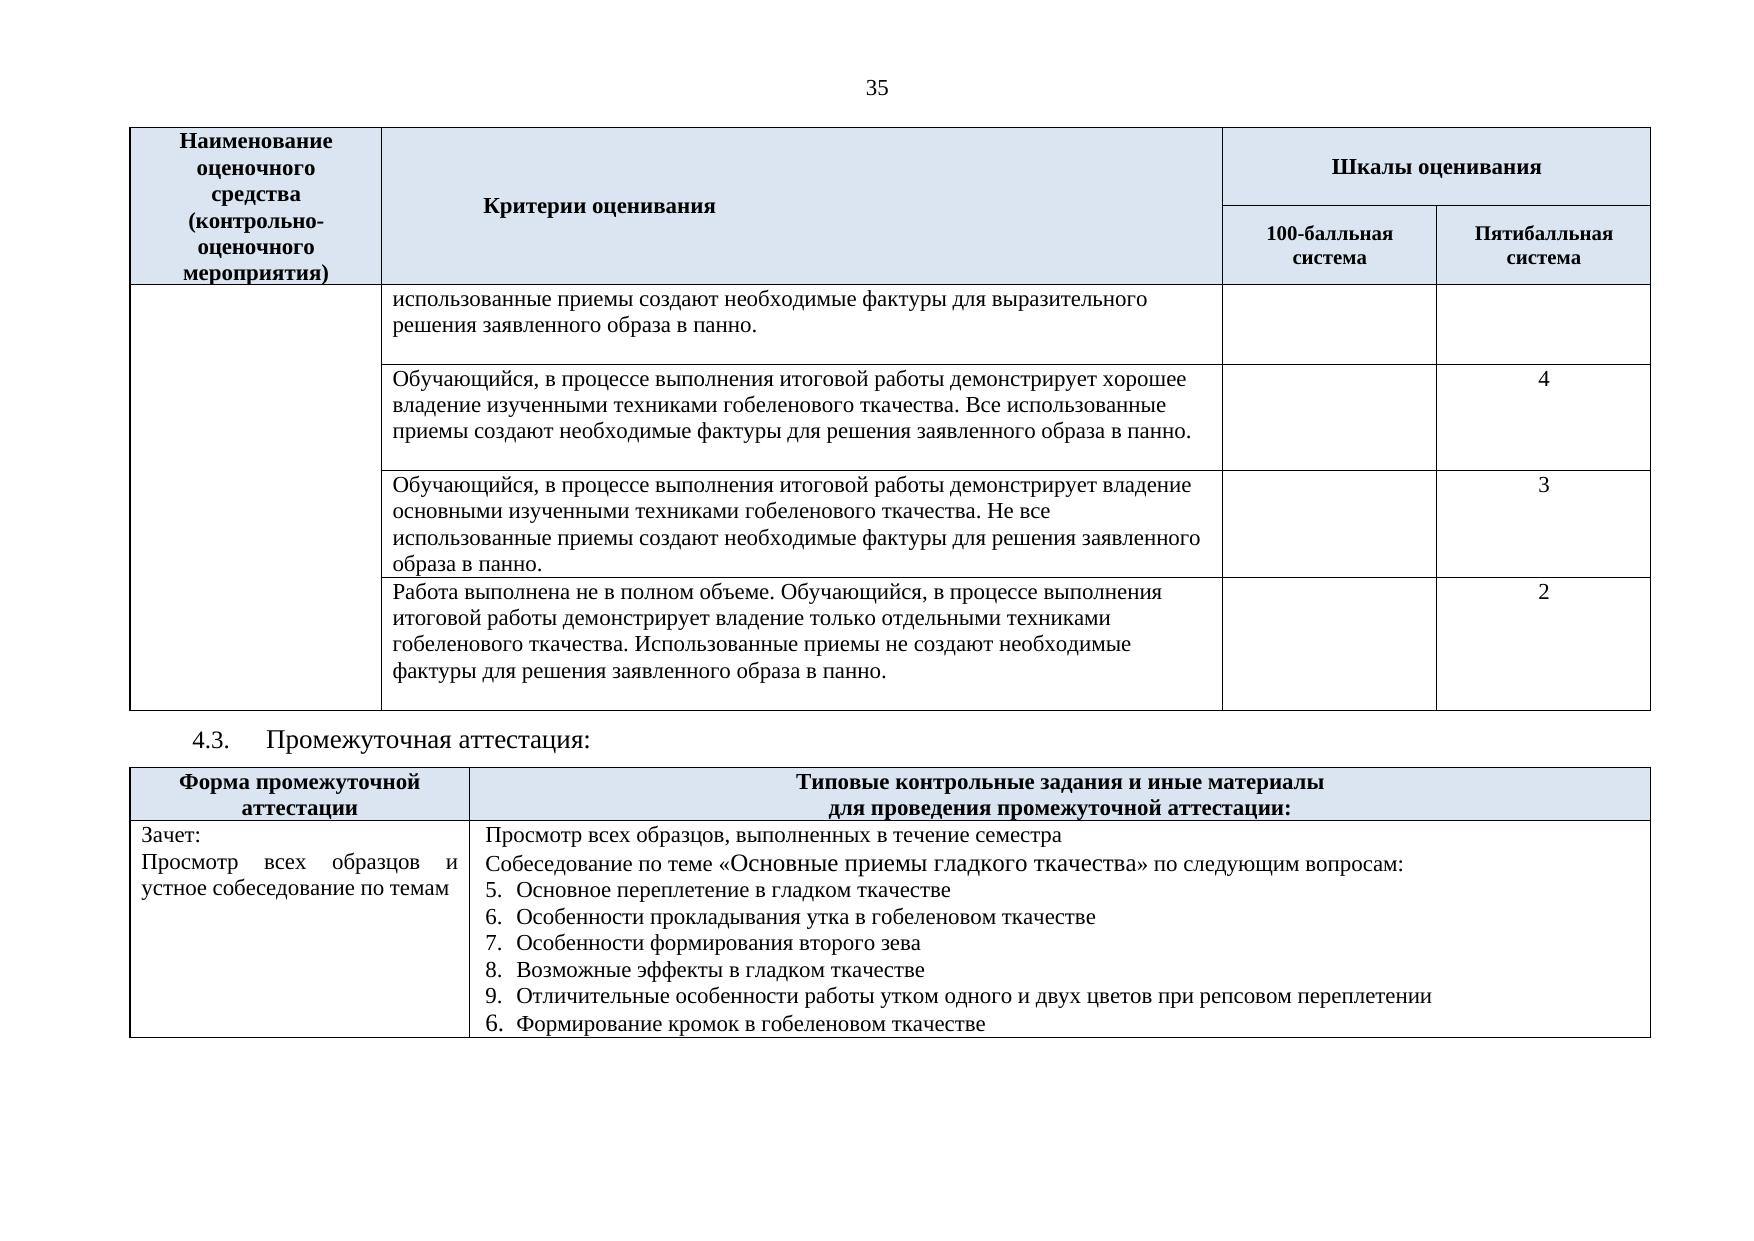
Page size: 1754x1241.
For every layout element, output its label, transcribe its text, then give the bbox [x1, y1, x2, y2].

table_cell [470, 821, 1650, 1037]
table_cell [1223, 365, 1436, 470]
table_header Типовые контрольные задания и иные материалы для проведения промежуточной аттестации: [470, 768, 1650, 820]
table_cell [382, 285, 1222, 364]
table_cell 5 [1437, 285, 1650, 364]
table_header Наименование оценочного средства (контрольно-оценочного мероприятия) [131, 128, 381, 284]
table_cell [131, 285, 381, 709]
table_cell [1223, 471, 1436, 577]
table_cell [131, 821, 469, 1037]
table_cell 4 [1437, 365, 1650, 470]
table_header Форма промежуточной аттестации [131, 768, 469, 820]
table_cell Пятибалльная система [1437, 206, 1650, 284]
table_cell Обучающийся, в процессе выполнения итоговой работы демонстрирует владение основными изученными техниками гобеленового ткачества. Не все использованные приемы создают необходимые фактуры для решения заявленного образа в панно. [382, 471, 1222, 577]
table_cell Обучающийся, в процессе выполнения итоговой работы демонстрирует хорошее владение изученными техниками гобеленового ткачества. Все использованные приемы создают необходимые фактуры для решения заявленного образа в панно. [382, 365, 1222, 470]
table_cell 100-балльная система [1223, 206, 1436, 284]
table_cell 2 [1437, 578, 1650, 709]
subtitle Промежуточная аттестация: [192, 723, 1636, 754]
table_cell Работа выполнена не в полном объеме. Обучающийся, в процессе выполнения итоговой работы демонстрирует владение только отдельными техниками гобеленового ткачества. Использованные приемы не создают необходимые фактуры для решения заявленного образа в панно. [382, 578, 1222, 709]
table_header Шкалы оценивания [1223, 128, 1650, 205]
table_header Критерии оценивания [382, 128, 1222, 284]
table_cell 3 [1437, 471, 1650, 577]
table_cell [1223, 578, 1436, 709]
table_cell [1223, 285, 1436, 364]
